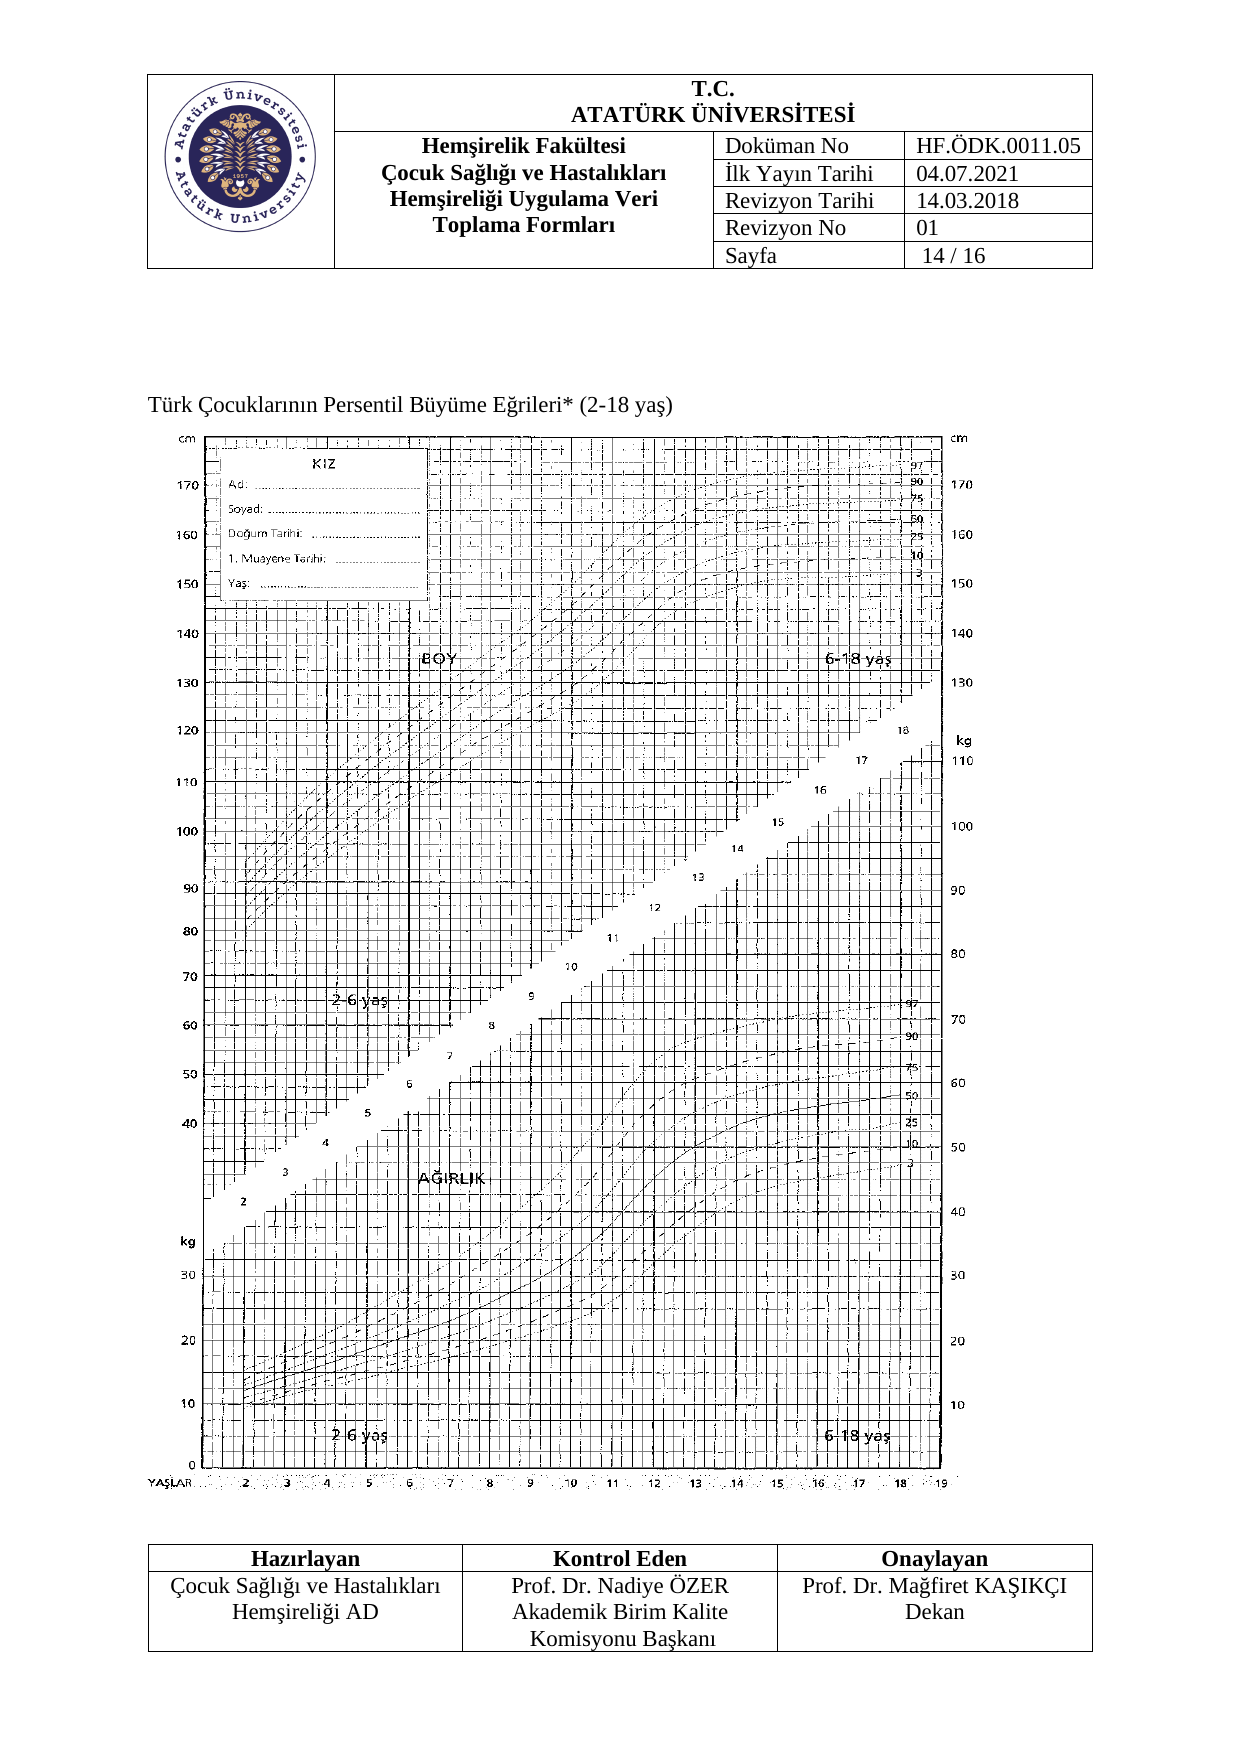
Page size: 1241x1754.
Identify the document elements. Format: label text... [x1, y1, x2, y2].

text Türk Çocuklarının Persentil Büyüme Eğrileri* (2-18 yaş) [148, 391, 1093, 417]
picture [158, 74, 323, 238]
picture [147, 435, 973, 1490]
